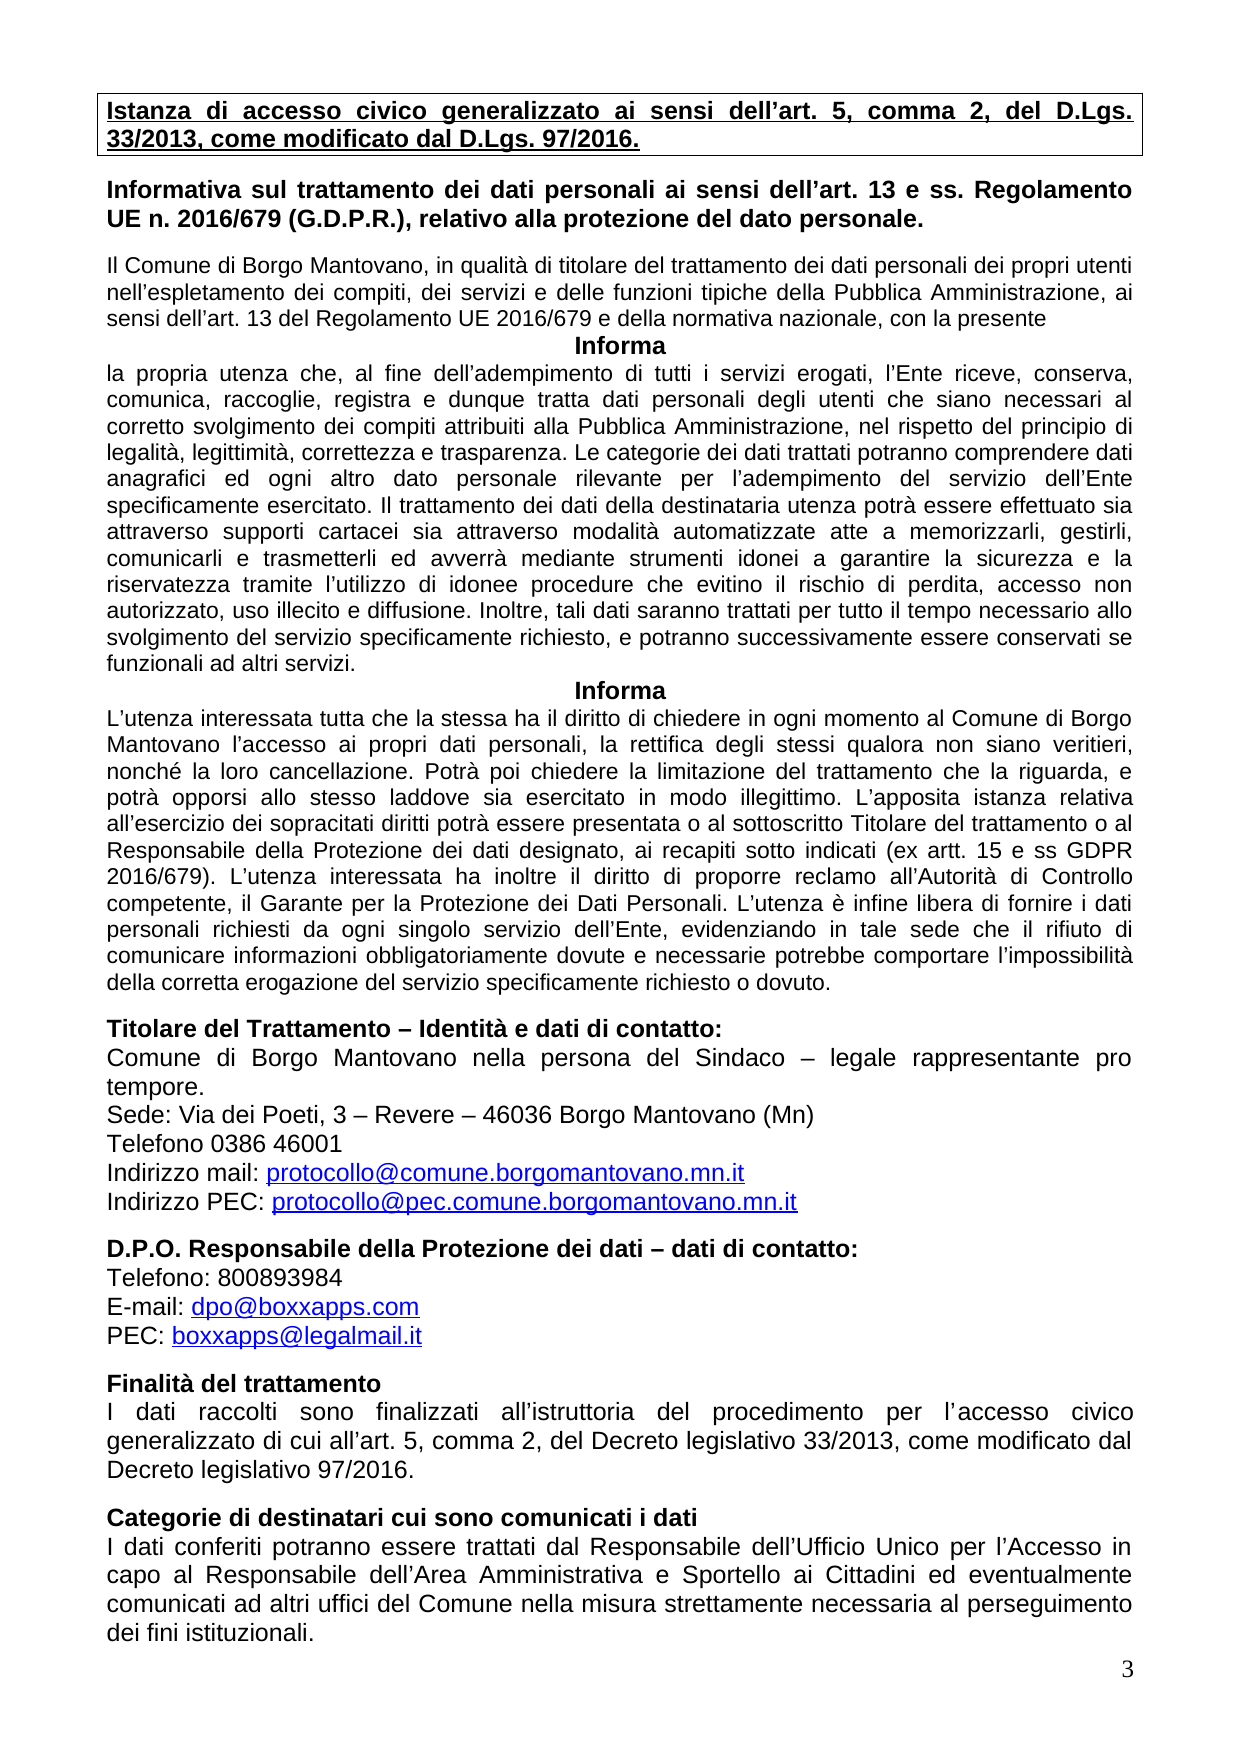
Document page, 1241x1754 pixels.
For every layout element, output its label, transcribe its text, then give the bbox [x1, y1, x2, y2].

text Categorie di destinatari cui sono comunicati i dati [106, 1503, 1134, 1532]
text Comune di Borgo Mantovano nella persona del Sindaco – legale rappresentante pro tempore. [106, 1043, 1134, 1100]
text L’utenza interessata tutta che la stessa ha il diritto di chiedere in ogni momento al Comune di Borgo Mantovano l’accesso ai propri dati personali, la rettifica degli stessi qualora non siano veritieri, nonché la loro cancellazione. Potrà poi chiedere la limitazione del trattamento che la riguarda, e potrà opporsi allo stesso laddove sia esercitato in modo illegittimo. L’apposita istanza relativa all’esercizio dei sopracitati diritti potrà essere presentata o al sottoscritto Titolare del trattamento o al Responsabile della Protezione dei dati designato, ai recapiti sotto indicati (ex artt. 15 e ss GDPR 2016/679). L’utenza interessata ha inoltre il diritto di proporre reclamo all’Autorità di Controllo competente, il Garante per la Protezione dei Dati Personali. L’utenza è infine libera di fornire i dati personali richiesti da ogni singolo servizio dell’Ente, evidenziando in tale sede che il rifiuto di comunicare informazioni obbligatoriamente dovute e necessarie potrebbe comportare l’impossibilità della corretta erogazione del servizio specificamente richiesto o dovuto. [106, 705, 1134, 995]
text E-mail: dpo@boxxapps.com [106, 1292, 1134, 1321]
text Il Comune di Borgo Mantovano, in qualità di titolare del trattamento dei dati personali dei propri utenti nell’espletamento dei compiti, dei servizi e delle funzioni tipiche della Pubblica Amministrazione, ai sensi dell’art. 13 del Regolamento UE 2016/679 e della normativa nazionale, con la presente [106, 252, 1134, 331]
text PEC: boxxapps@legalmail.it [106, 1321, 1134, 1349]
text Sede: Via dei Poeti, 3 – Revere – 46036 Borgo Mantovano (Mn) [106, 1100, 1134, 1129]
text I dati raccolti sono finalizzati all’istruttoria del procedimento per l’accesso civico generalizzato di cui all’art. 5, comma 2, del Decreto legislativo 33/2013, come modificato dal Decreto legislativo 97/2016. [106, 1397, 1134, 1484]
text Indirizzo PEC: protocollo@pec.comune.borgomantovano.mn.it [106, 1187, 1134, 1215]
text Telefono: 800893984 [106, 1263, 1134, 1292]
text D.P.O. Responsabile della Protezione dei dati – dati di contatto: [106, 1234, 1134, 1263]
text Istanza di accesso civico generalizzato ai sensi dell’art. 5, comma 2, del D.Lgs. 33/2013, come modificato dal D.Lgs. 97/2016. [98, 94, 1142, 155]
text Indirizzo mail: protocollo@comune.borgomantovano.mn.it [106, 1158, 1134, 1187]
text Informativa sul trattamento dei dati personali ai sensi dell’art. 13 e ss. Regolamento UE n. 2016/679 (G.D.P.R.), relativo alla protezione del dato personale. [106, 176, 1134, 233]
text Informa [106, 676, 1134, 705]
text Finalità del trattamento [106, 1369, 1134, 1397]
text I dati conferiti potranno essere trattati dal Responsabile dell’Ufficio Unico per l’Accesso in capo al Responsabile dell’Area Amministrativa e Sportello ai Cittadini ed eventualmente comunicati ad altri uffici del Comune nella misura strettamente necessaria al perseguimento dei fini istituzionali. [106, 1532, 1134, 1647]
text Titolare del Trattamento – Identità e dati di contatto: [106, 1014, 1134, 1043]
text Telefono 0386 46001 [106, 1129, 1134, 1158]
text la propria utenza che, al fine dell’adempimento di tutti i servizi erogati, l’Ente riceve, conserva, comunica, raccoglie, registra e dunque tratta dati personali degli utenti che siano necessari al corretto svolgimento dei compiti attribuiti alla Pubblica Amministrazione, nel rispetto del principio di legalità, legittimità, correttezza e trasparenza. Le categorie dei dati trattati potranno comprendere dati anagrafici ed ogni altro dato personale rilevante per l’adempimento del servizio dell’Ente specificamente esercitato. Il trattamento dei dati della destinataria utenza potrà essere effettuato sia attraverso supporti cartacei sia attraverso modalità automatizzate atte a memorizzarli, gestirli, comunicarli e trasmetterli ed avverrà mediante strumenti idonei a garantire la sicurezza e la riservatezza tramite l’utilizzo di idonee procedure che evitino il rischio di perdita, accesso non autorizzato, uso illecito e diffusione. Inoltre, tali dati saranno trattati per tutto il tempo necessario allo svolgimento del servizio specificamente richiesto, e potranno successivamente essere conservati se funzionali ad altri servizi. [106, 360, 1134, 676]
text Informa [106, 331, 1134, 360]
